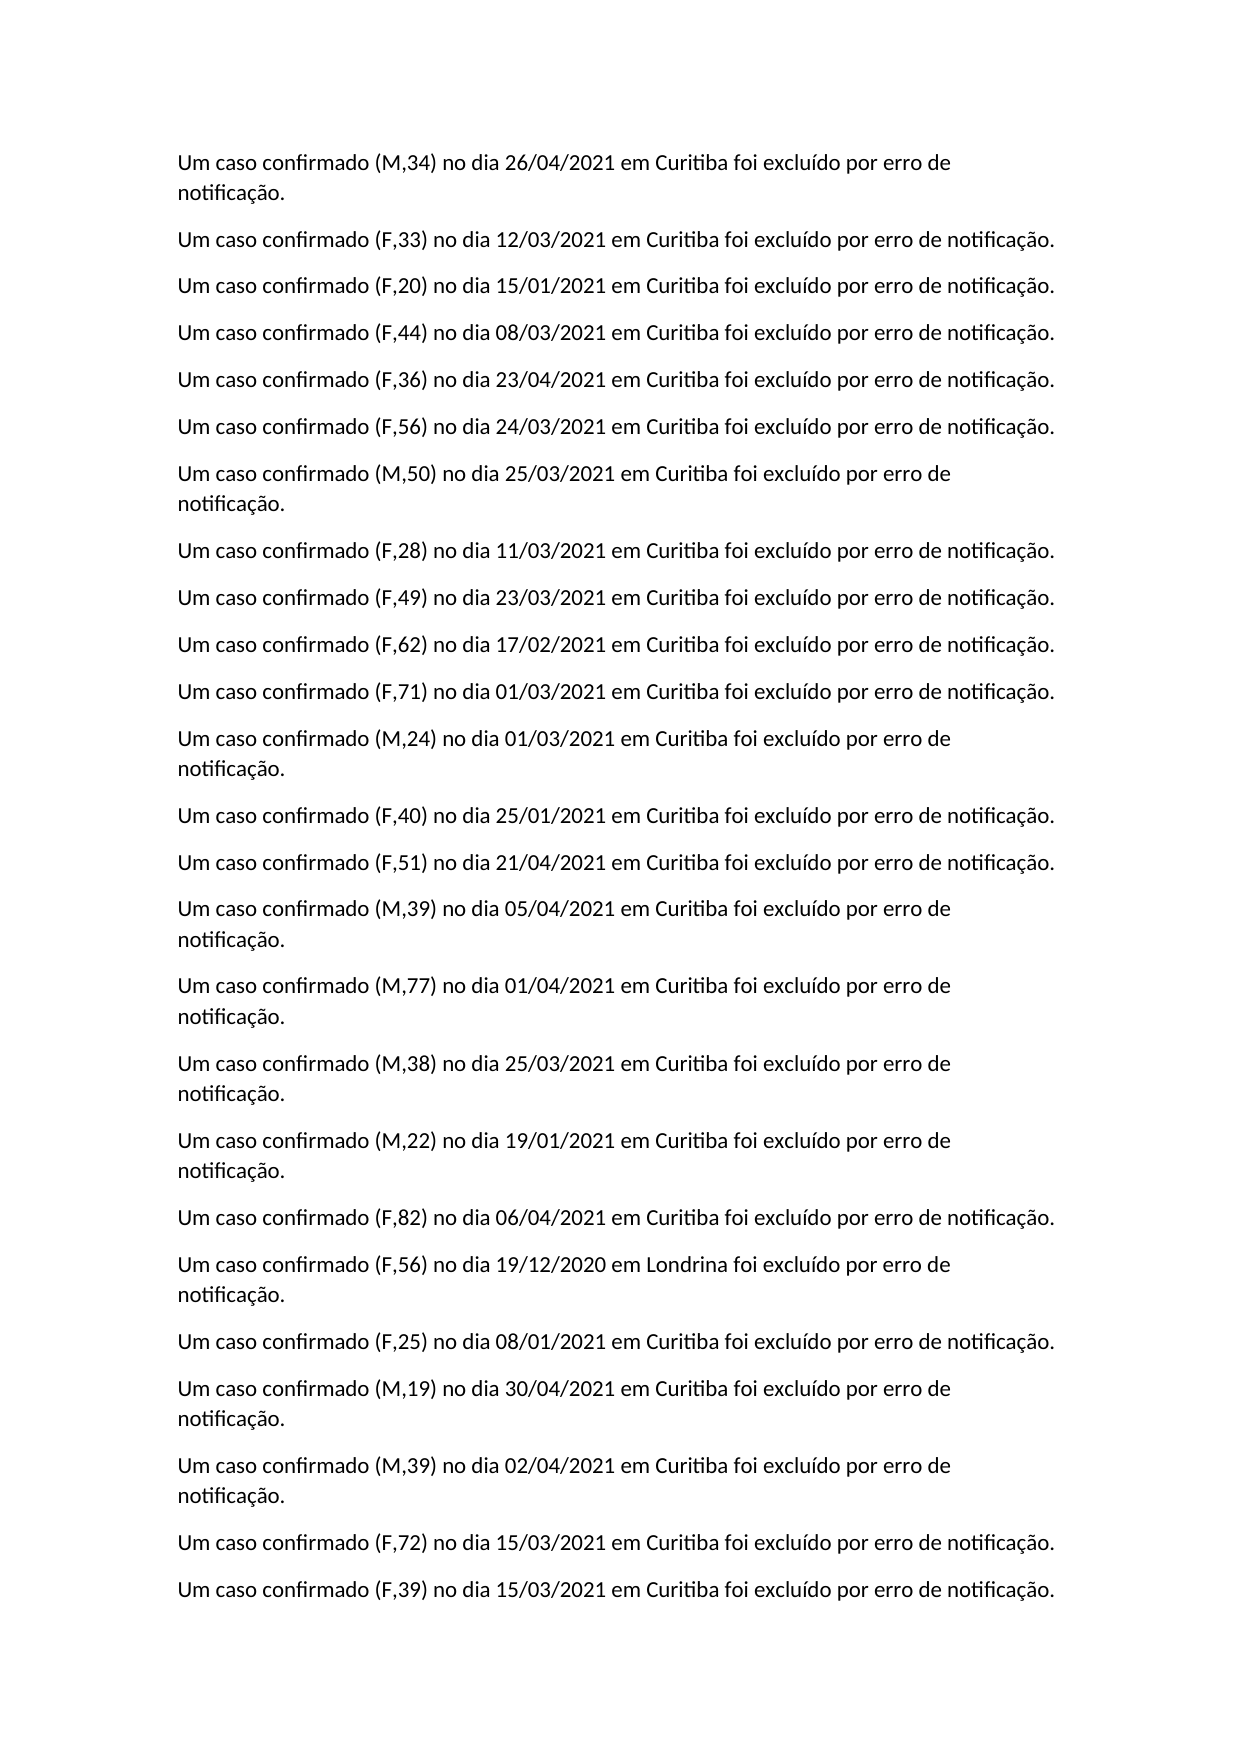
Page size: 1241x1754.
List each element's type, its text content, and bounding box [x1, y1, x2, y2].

text Um caso confirmado (M,22) no dia 19/01/2021 em Curitiba foi excluído por erro de notificação. [177, 1126, 1063, 1184]
text Um caso confirmado (F,71) no dia 01/03/2021 em Curitiba foi excluído por erro de notificação. [177, 677, 1063, 705]
text Um caso confirmado (F,33) no dia 12/03/2021 em Curitiba foi excluído por erro de notificação. [177, 225, 1063, 253]
text Um caso confirmado (M,77) no dia 01/04/2021 em Curitiba foi excluído por erro de notificação. [177, 972, 1063, 1030]
text Um caso confirmado (F,36) no dia 23/04/2021 em Curitiba foi excluído por erro de notificação. [177, 365, 1063, 393]
text Um caso confirmado (M,24) no dia 01/03/2021 em Curitiba foi excluído por erro de notificação. [177, 724, 1063, 782]
text Um caso confirmado (M,34) no dia 26/04/2021 em Curitiba foi excluído por erro de notificação. [177, 148, 1063, 206]
text Um caso confirmado (F,40) no dia 25/01/2021 em Curitiba foi excluído por erro de notificação. [177, 801, 1063, 829]
text Um caso confirmado (F,28) no dia 11/03/2021 em Curitiba foi excluído por erro de notificação. [177, 536, 1063, 564]
text Um caso confirmado (F,56) no dia 19/12/2020 em Londrina foi excluído por erro de notificação. [177, 1250, 1063, 1308]
text Um caso confirmado (M,39) no dia 05/04/2021 em Curitiba foi excluído por erro de notificação. [177, 894, 1063, 953]
text Um caso confirmado (F,39) no dia 15/03/2021 em Curitiba foi excluído por erro de notificação. [177, 1575, 1063, 1603]
text Um caso confirmado (F,62) no dia 17/02/2021 em Curitiba foi excluído por erro de notificação. [177, 630, 1063, 658]
text Um caso confirmado (M,19) no dia 30/04/2021 em Curitiba foi excluído por erro de notificação. [177, 1374, 1063, 1432]
text Um caso confirmado (M,50) no dia 25/03/2021 em Curitiba foi excluído por erro de notificação. [177, 459, 1063, 517]
text Um caso confirmado (F,20) no dia 15/01/2021 em Curitiba foi excluído por erro de notificação. [177, 272, 1063, 299]
text Um caso confirmado (M,38) no dia 25/03/2021 em Curitiba foi excluído por erro de notificação. [177, 1049, 1063, 1107]
text Um caso confirmado (F,51) no dia 21/04/2021 em Curitiba foi excluído por erro de notificação. [177, 848, 1063, 876]
text Um caso confirmado (M,39) no dia 02/04/2021 em Curitiba foi excluído por erro de notificação. [177, 1451, 1063, 1509]
text Um caso confirmado (F,56) no dia 24/03/2021 em Curitiba foi excluído por erro de notificação. [177, 412, 1063, 440]
text Um caso confirmado (F,44) no dia 08/03/2021 em Curitiba foi excluído por erro de notificação. [177, 318, 1063, 346]
text Um caso confirmado (F,25) no dia 08/01/2021 em Curitiba foi excluído por erro de notificação. [177, 1327, 1063, 1355]
text Um caso confirmado (F,82) no dia 06/04/2021 em Curitiba foi excluído por erro de notificação. [177, 1203, 1063, 1231]
text Um caso confirmado (F,49) no dia 23/03/2021 em Curitiba foi excluído por erro de notificação. [177, 583, 1063, 611]
text Um caso confirmado (F,72) no dia 15/03/2021 em Curitiba foi excluído por erro de notificação. [177, 1528, 1063, 1556]
